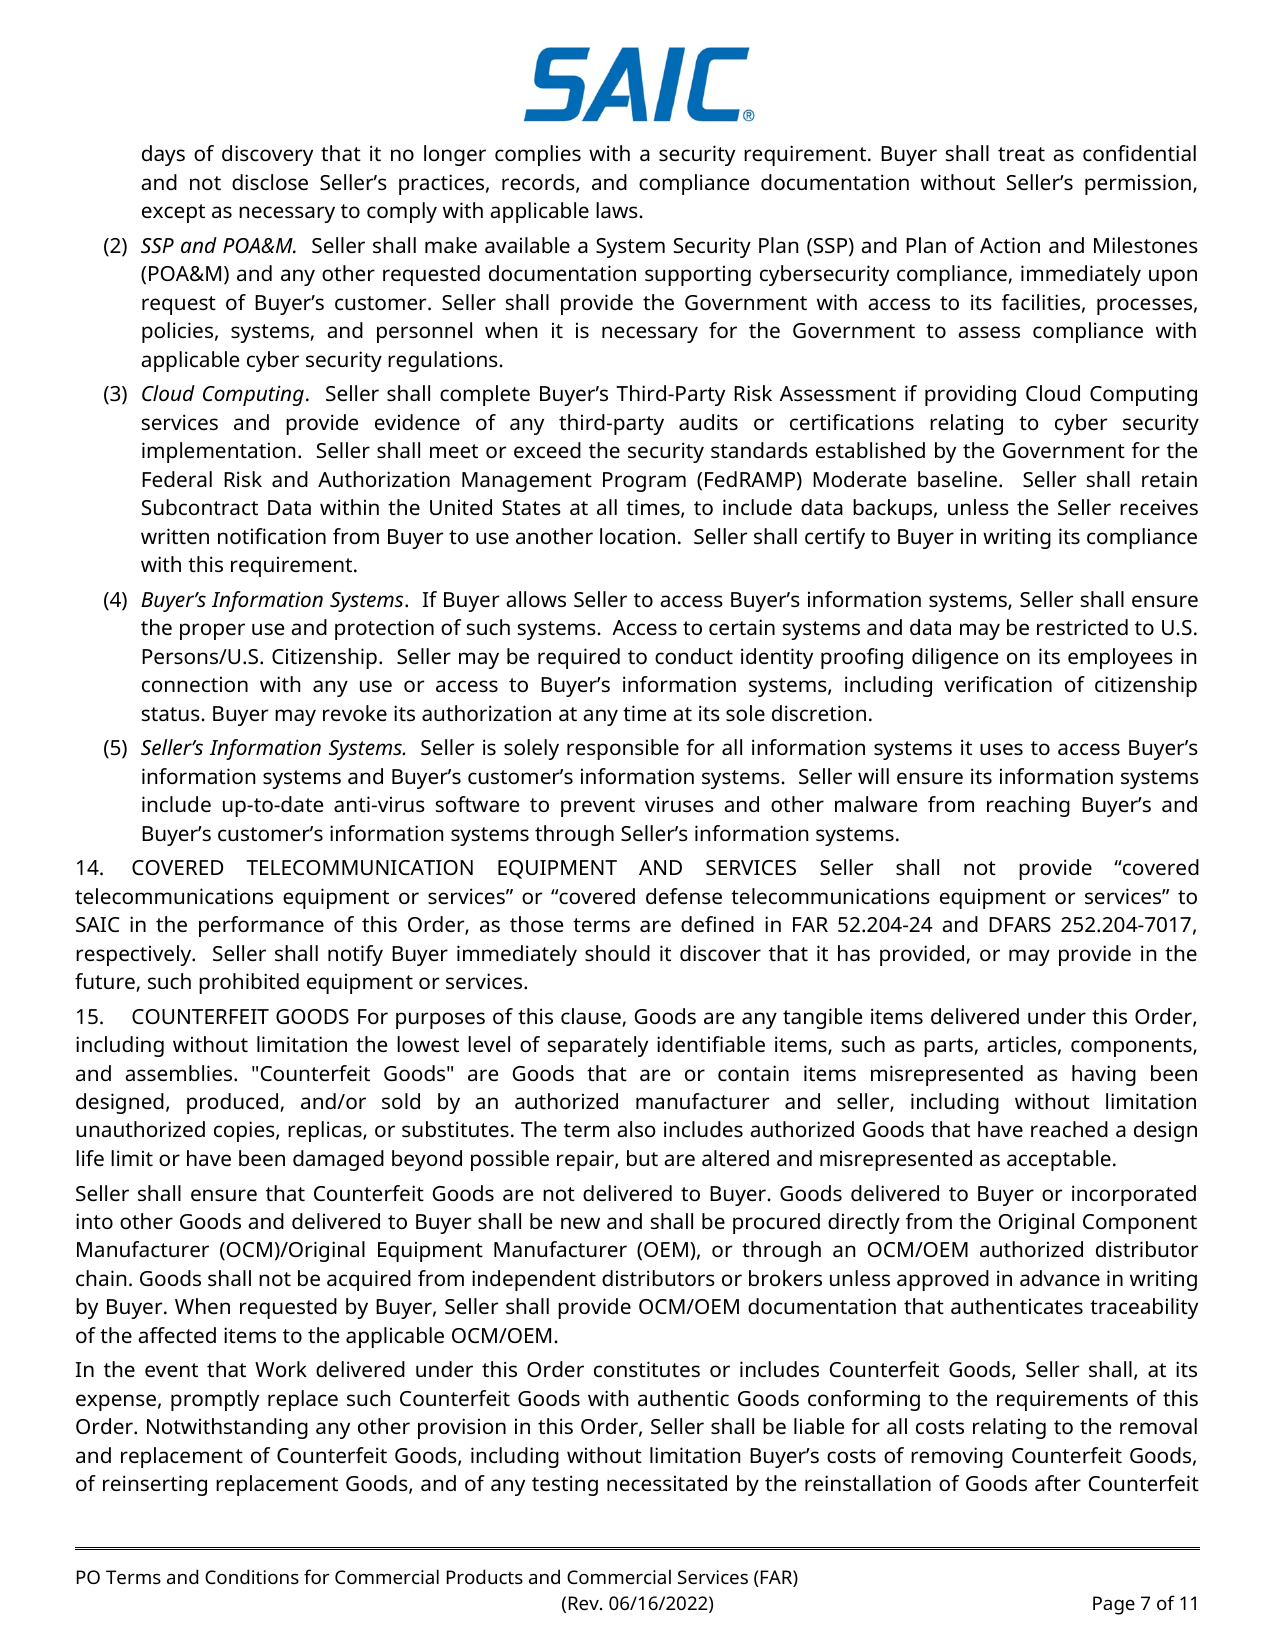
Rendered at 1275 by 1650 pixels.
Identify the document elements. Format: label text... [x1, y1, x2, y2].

list COVERED TELECOMMUNICATION EQUIPMENT AND SERVICES Seller shall not provide “covered telecommunications equipment or services” or “covered defense telecommunications equipment or services” to SAIC in the performance of this Order, as those terms are defined in FAR 52.204-24 and DFARS 252.204-7017, respectively. Seller shall notify Buyer immediately should it discover that it has provided, or may provide in the future, such prohibited equipment or services. [75, 853, 1200, 996]
subtitle Seller’s Information Systems. Seller is solely responsible for all information systems it uses to access Buyer’s information systems and Buyer’s customer’s information systems. Seller will ensure its information systems include up-to-date anti-virus software to prevent viruses and other malware from reaching Buyer’s and Buyer’s customer’s information systems through Seller’s information systems. [103, 733, 1200, 847]
text Seller shall ensure that Counterfeit Goods are not delivered to Buyer. Goods delivered to Buyer or incorporated into other Goods and delivered to Buyer shall be new and shall be procured directly from the Original Component Manufacturer (OCM)/Original Equipment Manufacturer (OEM), or through an OCM/OEM authorized distributor chain. Goods shall not be acquired from independent distributors or brokers unless approved in advance in writing by Buyer. When requested by Buyer, Seller shall provide OCM/OEM documentation that authenticates traceability of the affected items to the applicable OCM/OEM. [75, 1179, 1200, 1349]
subtitle SSP and POA&M. Seller shall make available a System Security Plan (SSP) and Plan of Action and Milestones (POA&M) and any other requested documentation supporting cybersecurity compliance, immediately upon request of Buyer’s customer. Seller shall provide the Government with access to its facilities, processes, policies, systems, and personnel when it is necessary for the Government to assess compliance with applicable cyber security regulations. [103, 231, 1200, 373]
subtitle Buyer’s Information Systems. If Buyer allows Seller to access Buyer’s information systems, Seller shall ensure the proper use and protection of such systems. Access to certain systems and data may be restricted to U.S. Persons/U.S. Citizenship. Seller may be required to conduct identity proofing diligence on its employees in connection with any use or access to Buyer’s information systems, including verification of citizenship status. Buyer may revoke its authorization at any time at its sole discretion. [103, 585, 1200, 727]
list COUNTERFEIT GOODS For purposes of this clause, Goods are any tangible items delivered under this Order, including without limitation the lowest level of separately identifiable items, such as parts, articles, components, and assemblies. "Counterfeit Goods" are Goods that are or contain items misrepresented as having been designed, produced, and/or sold by an authorized manufacturer and seller, including without limitation unauthorized copies, replicas, or substitutes. The term also includes authorized Goods that have reached a design life limit or have been damaged beyond possible repair, but are altered and misrepresented as acceptable. [75, 1002, 1200, 1172]
picture [506, 28, 769, 140]
subtitle Cloud Computing. Seller shall complete Buyer’s Third-Party Risk Assessment if providing Cloud Computing services and provide evidence of any third-party audits or certifications relating to cyber security implementation. Seller shall meet or exceed the security standards established by the Government for the Federal Risk and Authorization Management Program (FedRAMP) Moderate baseline. Seller shall retain Subcontract Data within the United States at all times, to include data backups, unless the Seller receives written notification from Buyer to use another location. Seller shall certify to Buyer in writing its compliance with this requirement. [103, 379, 1200, 579]
